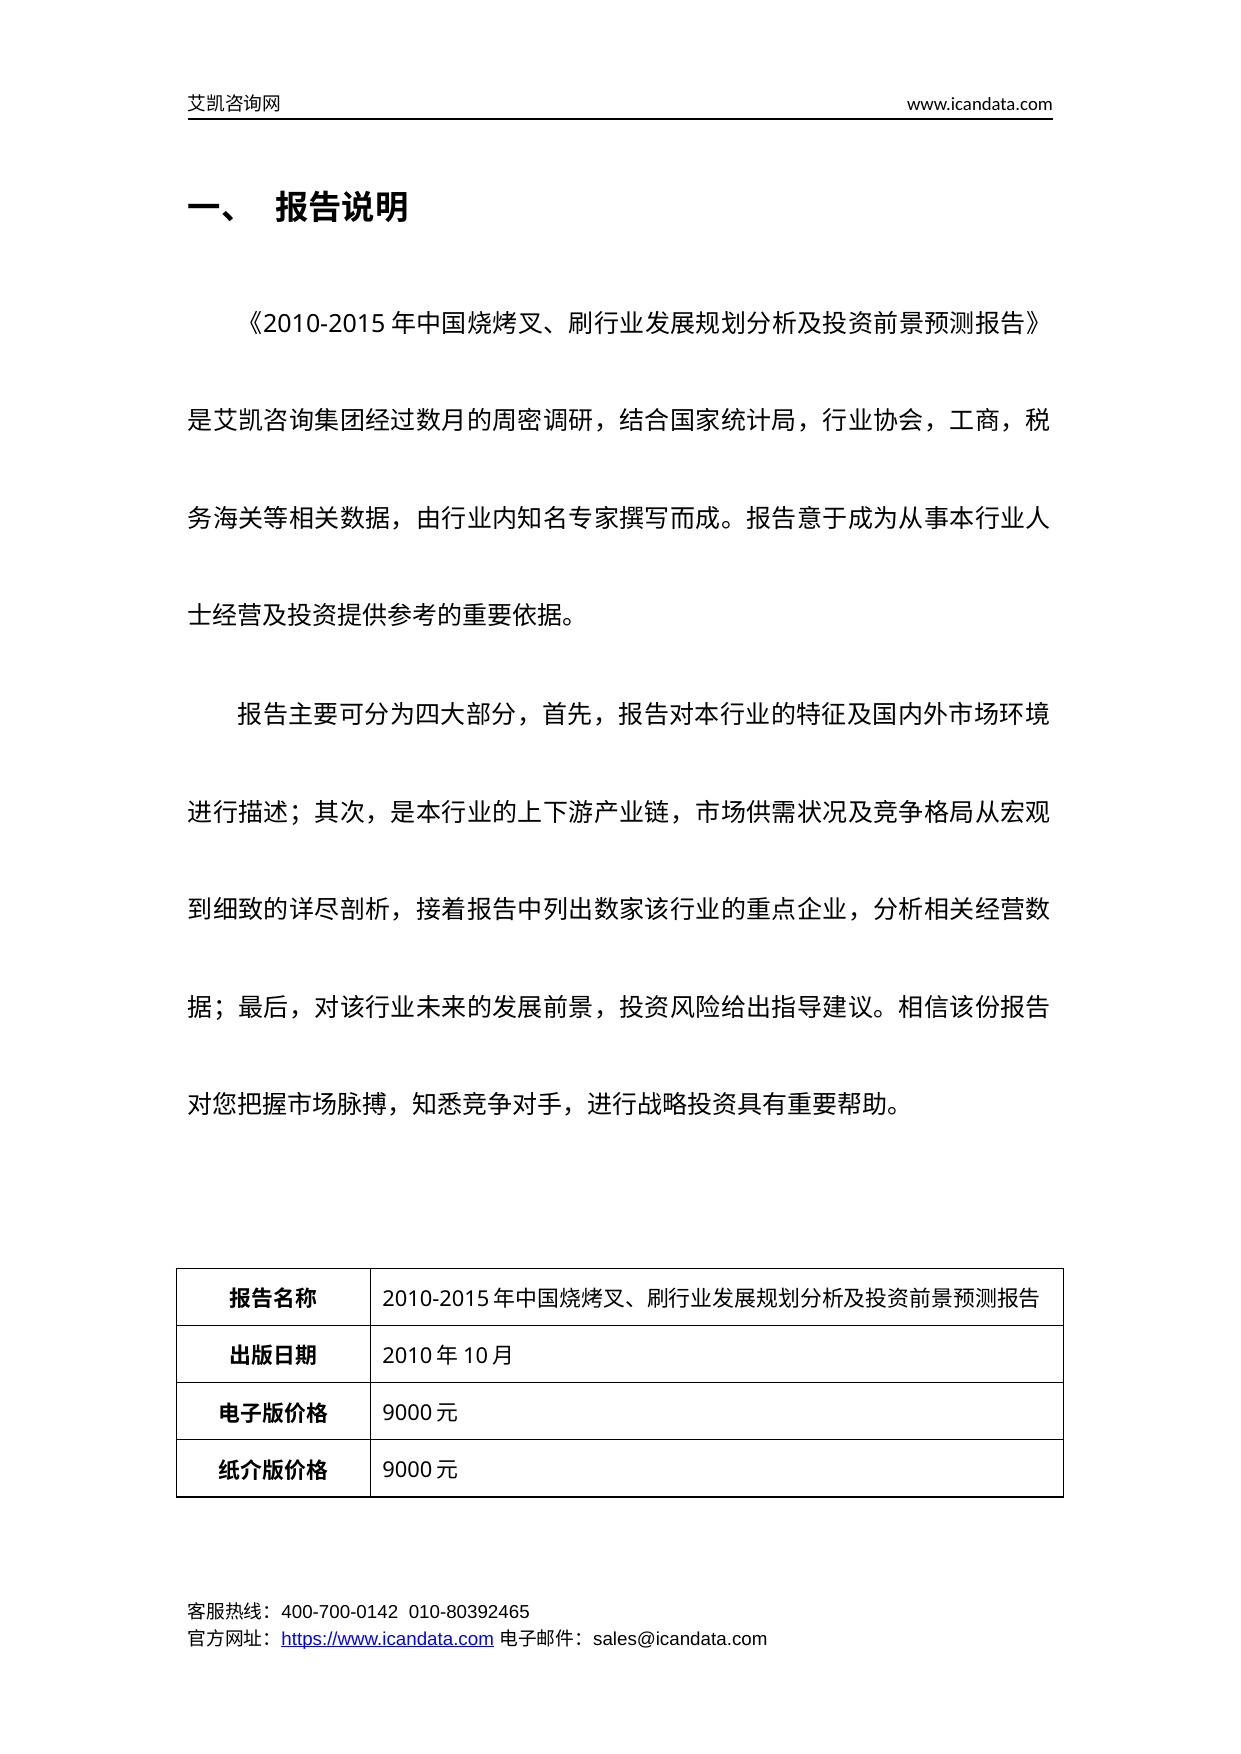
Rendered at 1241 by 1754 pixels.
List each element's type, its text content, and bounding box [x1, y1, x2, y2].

table_cell 电子版价格 [177, 1383, 370, 1439]
table_header 报告名称 [177, 1269, 370, 1325]
text 报告主要可分为四大部分，首先，报告对本行业的特征及国内外市场环境进行描述；其次，是本行业的上下游产业链，市场供需状况及竞争格局从宏观到细致的详尽剖析，接着报告中列出数家该行业的重点企业，分析相关经营数据；最后，对该行业未来的发展前景，投资风险给出指导建议。相信该份报告对您把握市场脉搏，知悉竞争对手，进行战略投资具有重要帮助。 [187, 681, 1053, 1136]
table_cell 9000元 [371, 1440, 1063, 1496]
text 《2010-2015年中国烧烤叉、刷行业发展规划分析及投资前景预测报告》是艾凯咨询集团经过数月的周密调研，结合国家统计局，行业协会，工商，税务海关等相关数据，由行业内知名专家撰写而成。报告意于成为从事本行业人士经营及投资提供参考的重要依据。 [187, 289, 1053, 646]
table_cell 2010年10月 [371, 1326, 1063, 1382]
table_header 2010-2015年中国烧烤叉、刷行业发展规划分析及投资前景预测报告 [371, 1269, 1063, 1325]
subtitle 报告说明 [187, 172, 1053, 237]
table_cell 纸介版价格 [177, 1440, 370, 1496]
table_cell 9000元 [371, 1383, 1063, 1439]
table_cell 出版日期 [177, 1326, 370, 1382]
